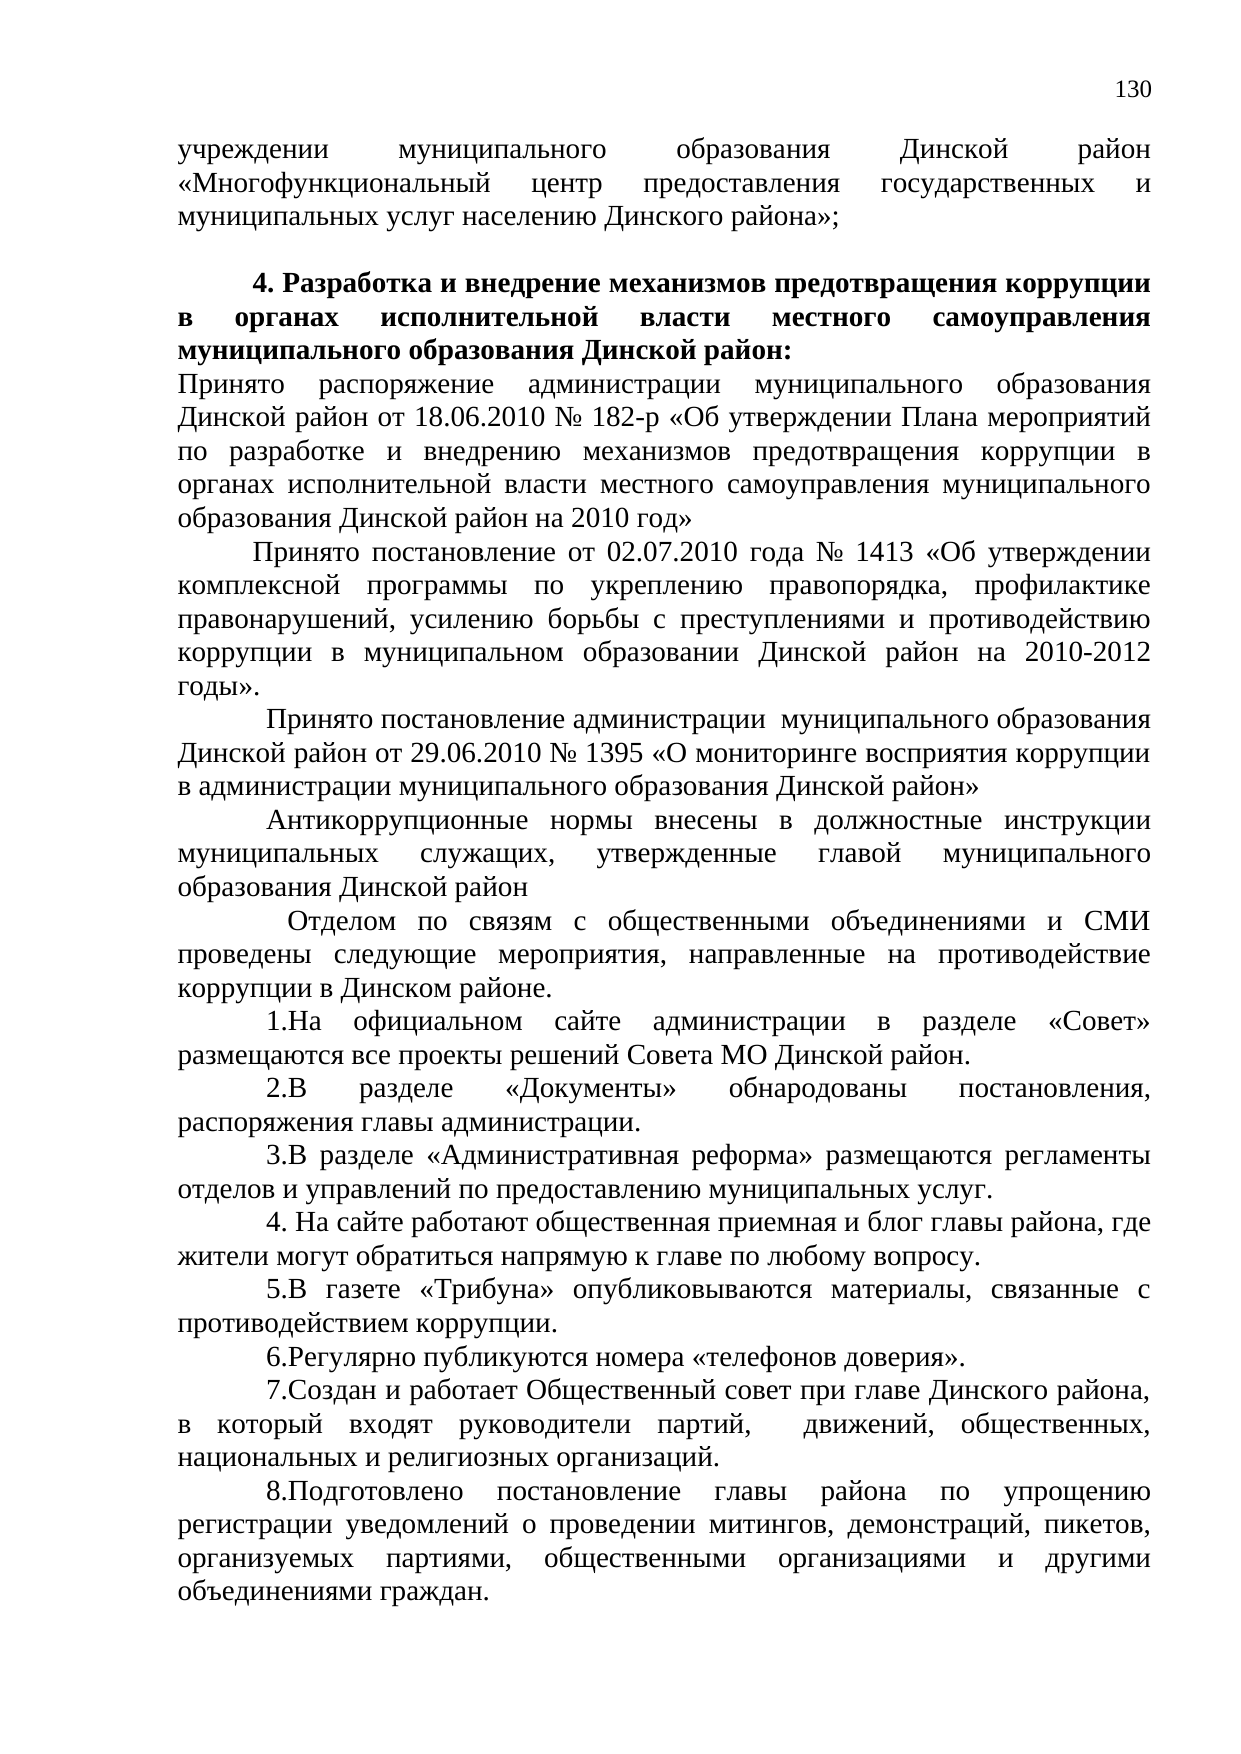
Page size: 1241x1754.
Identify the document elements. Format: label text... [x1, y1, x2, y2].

text 4. Разработка и внедрение механизмов предотвращения коррупции в органах исполнительной власти местного самоуправления муниципального образования Динской район: [177, 265, 1152, 366]
text 3.В разделе «Административная реформа» размещаются регламенты отделов и управлений по предоставлению муниципальных услуг. [177, 1137, 1152, 1204]
text Принято распоряжение администрации муниципального образования Динской район от 18.06.2010 № 182-р «Об утверждении Плана мероприятий по разработке и внедрению механизмов предотвращения коррупции в органах исполнительной власти местного самоуправления муниципального образования Динской район на 2010 год» [177, 366, 1152, 534]
text 8.Подготовлено постановление главы района по упрощению регистрации уведомлений о проведении митингов, демонстраций, пикетов, организуемых партиями, общественными организациями и другими объединениями граждан. [177, 1473, 1152, 1607]
text Отделом по связям с общественными объединениями и СМИ проведены следующие мероприятия, направленные на противодействие коррупции в Динском районе. [177, 903, 1152, 1003]
text 7.Создан и работает Общественный совет при главе Динского района, в который входят руководители партий, движений, общественных, национальных и религиозных организаций. [177, 1372, 1152, 1473]
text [177, 131, 1152, 232]
text 1.На официальном сайте администрации в разделе «Совет» размещаются все проекты решений Совета МО Динской район. [177, 1003, 1152, 1070]
text 5.В газете «Трибуна» опубликовываются материалы, связанные с противодействием коррупции. [177, 1272, 1152, 1339]
text 2.В разделе «Документы» обнародованы постановления, распоряжения главы администрации. [177, 1070, 1152, 1137]
text 6.Регулярно публикуются номера «телефонов доверия». [177, 1339, 1152, 1372]
text Принято постановление администрации муниципального образования Динской район от 29.06.2010 № 1395 «О мониторинге восприятия коррупции в администрации муниципального образования Динской район» [177, 701, 1152, 802]
text 4. На сайте работают общественная приемная и блог главы района, где жители могут обратиться напрямую к главе по любому вопросу. [177, 1204, 1152, 1272]
text Принято постановление от 02.07.2010 года № 1413 «Об утверждении комплексной программы по укреплению правопорядка, профилактике правонарушений, усилению борьбы с преступлениями и противодействию коррупции в муниципальном образовании Динской район на 2010-2012 годы». [177, 534, 1152, 701]
text Антикоррупционные нормы внесены в должностные инструкции муниципальных служащих, утвержденные главой муниципального образования Динской район [177, 802, 1152, 903]
